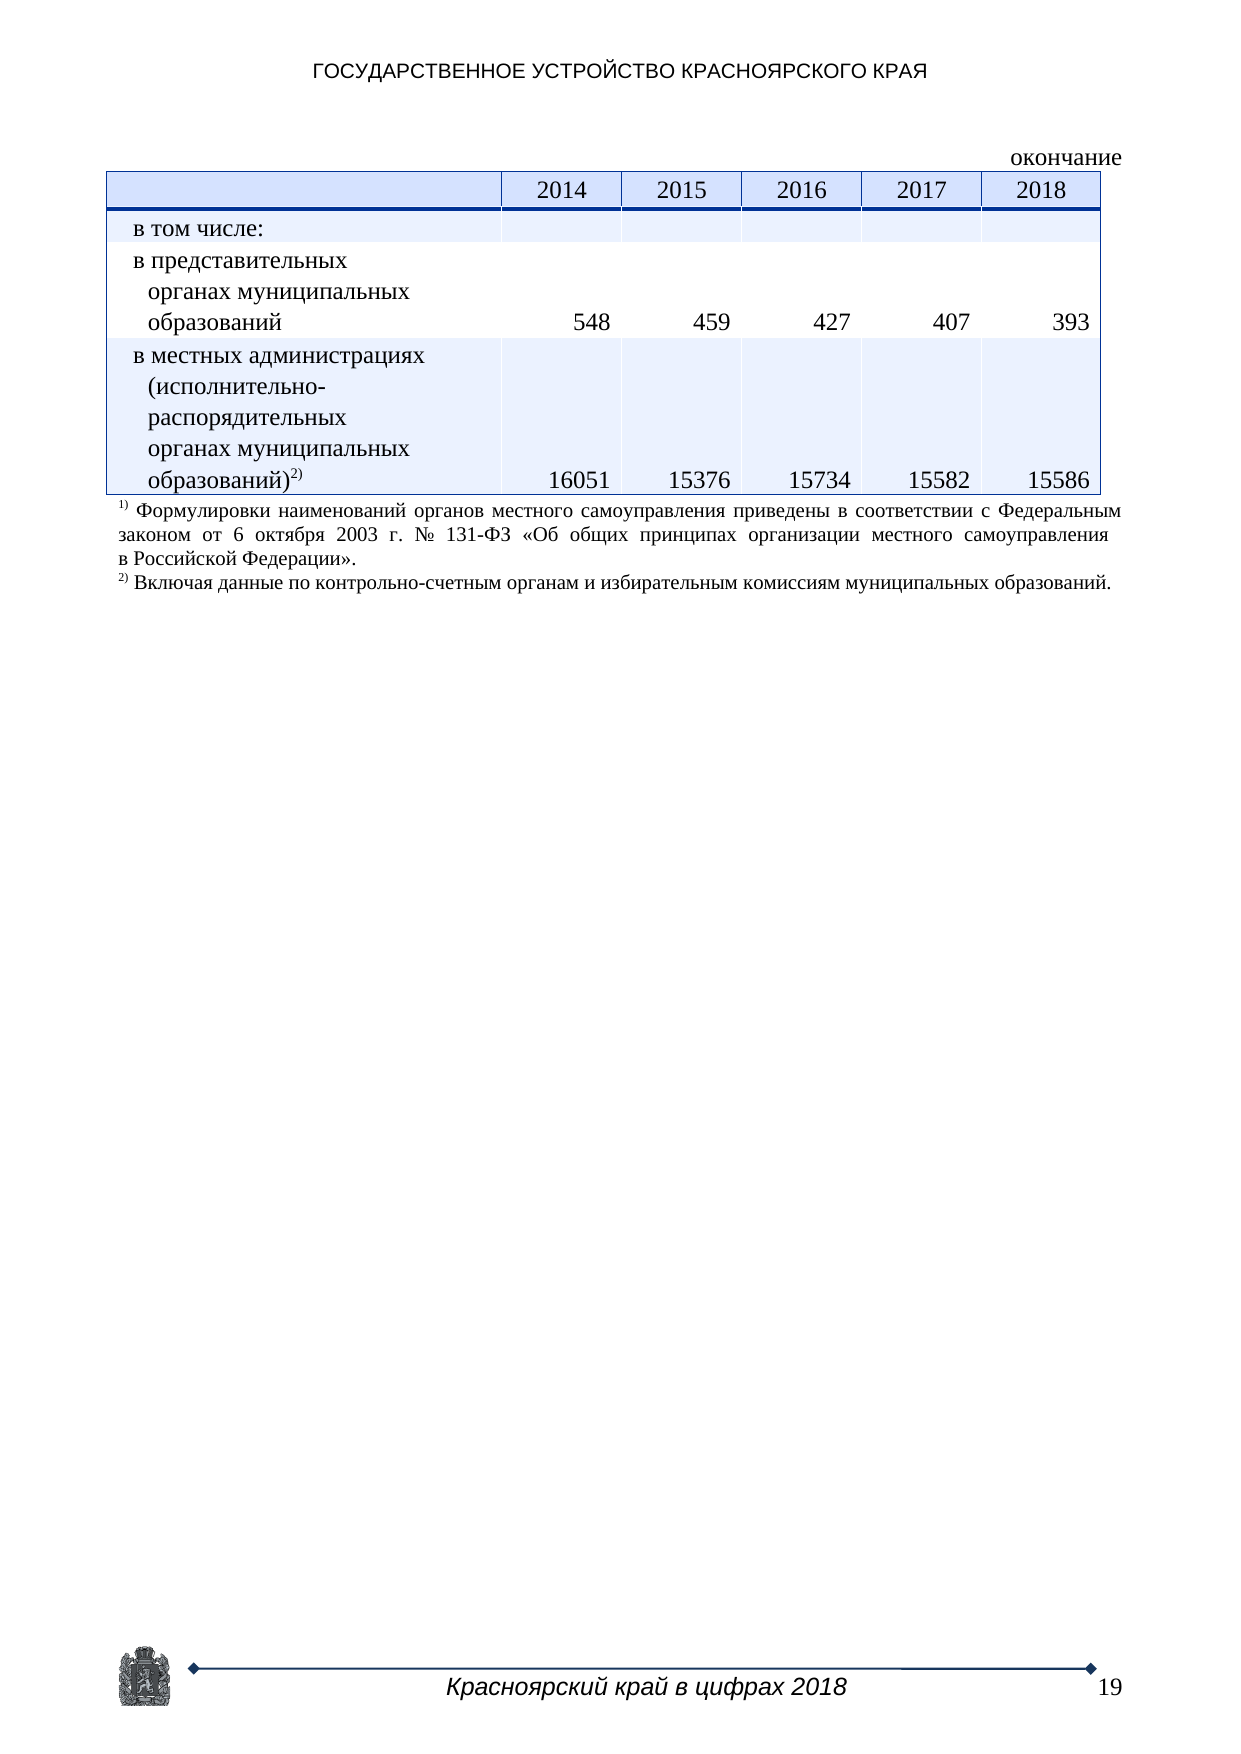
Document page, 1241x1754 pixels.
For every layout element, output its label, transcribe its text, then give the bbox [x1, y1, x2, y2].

table_cell [742, 211, 861, 242]
list 1) Формулировки наименований органов местного самоуправления приведены в соответствии с Федеральным законом от 6 октября 2003 г. № 131-ФЗ «Об общих принципах организации местного самоуправления в Российской Федерации». [118, 497, 1122, 570]
table_cell 548 [502, 243, 621, 337]
table_header 2017 [862, 172, 981, 206]
table_cell 16051 [502, 338, 621, 494]
table_header 2015 [622, 172, 741, 206]
table_cell 427 [742, 243, 861, 337]
list 2) Включая данные по контрольно-счетным органам и избирательным комиссиям муниципальных образований. [118, 570, 1122, 594]
table_cell [862, 211, 981, 242]
table_cell 15376 [622, 338, 741, 494]
table_cell 407 [862, 243, 981, 337]
table_cell [622, 211, 741, 242]
table_header 2016 [742, 172, 861, 206]
table_cell 393 [982, 243, 1100, 337]
table_cell 459 [622, 243, 741, 337]
table_cell [502, 211, 621, 242]
table_cell 15582 [862, 338, 981, 494]
text окончание [118, 142, 1122, 171]
table_header 2014 [502, 172, 621, 206]
table_cell [982, 211, 1100, 242]
table_header [107, 172, 501, 206]
table_cell 15586 [982, 338, 1100, 494]
table_cell в представительных органах муниципальных образований [107, 243, 501, 337]
table_cell 15734 [742, 338, 861, 494]
table_cell в том числе: [107, 211, 501, 242]
table_cell в местных администрациях (исполнительно-распорядительных органах муниципальных образований)2) [107, 338, 501, 494]
table_header 2018 [982, 172, 1100, 206]
